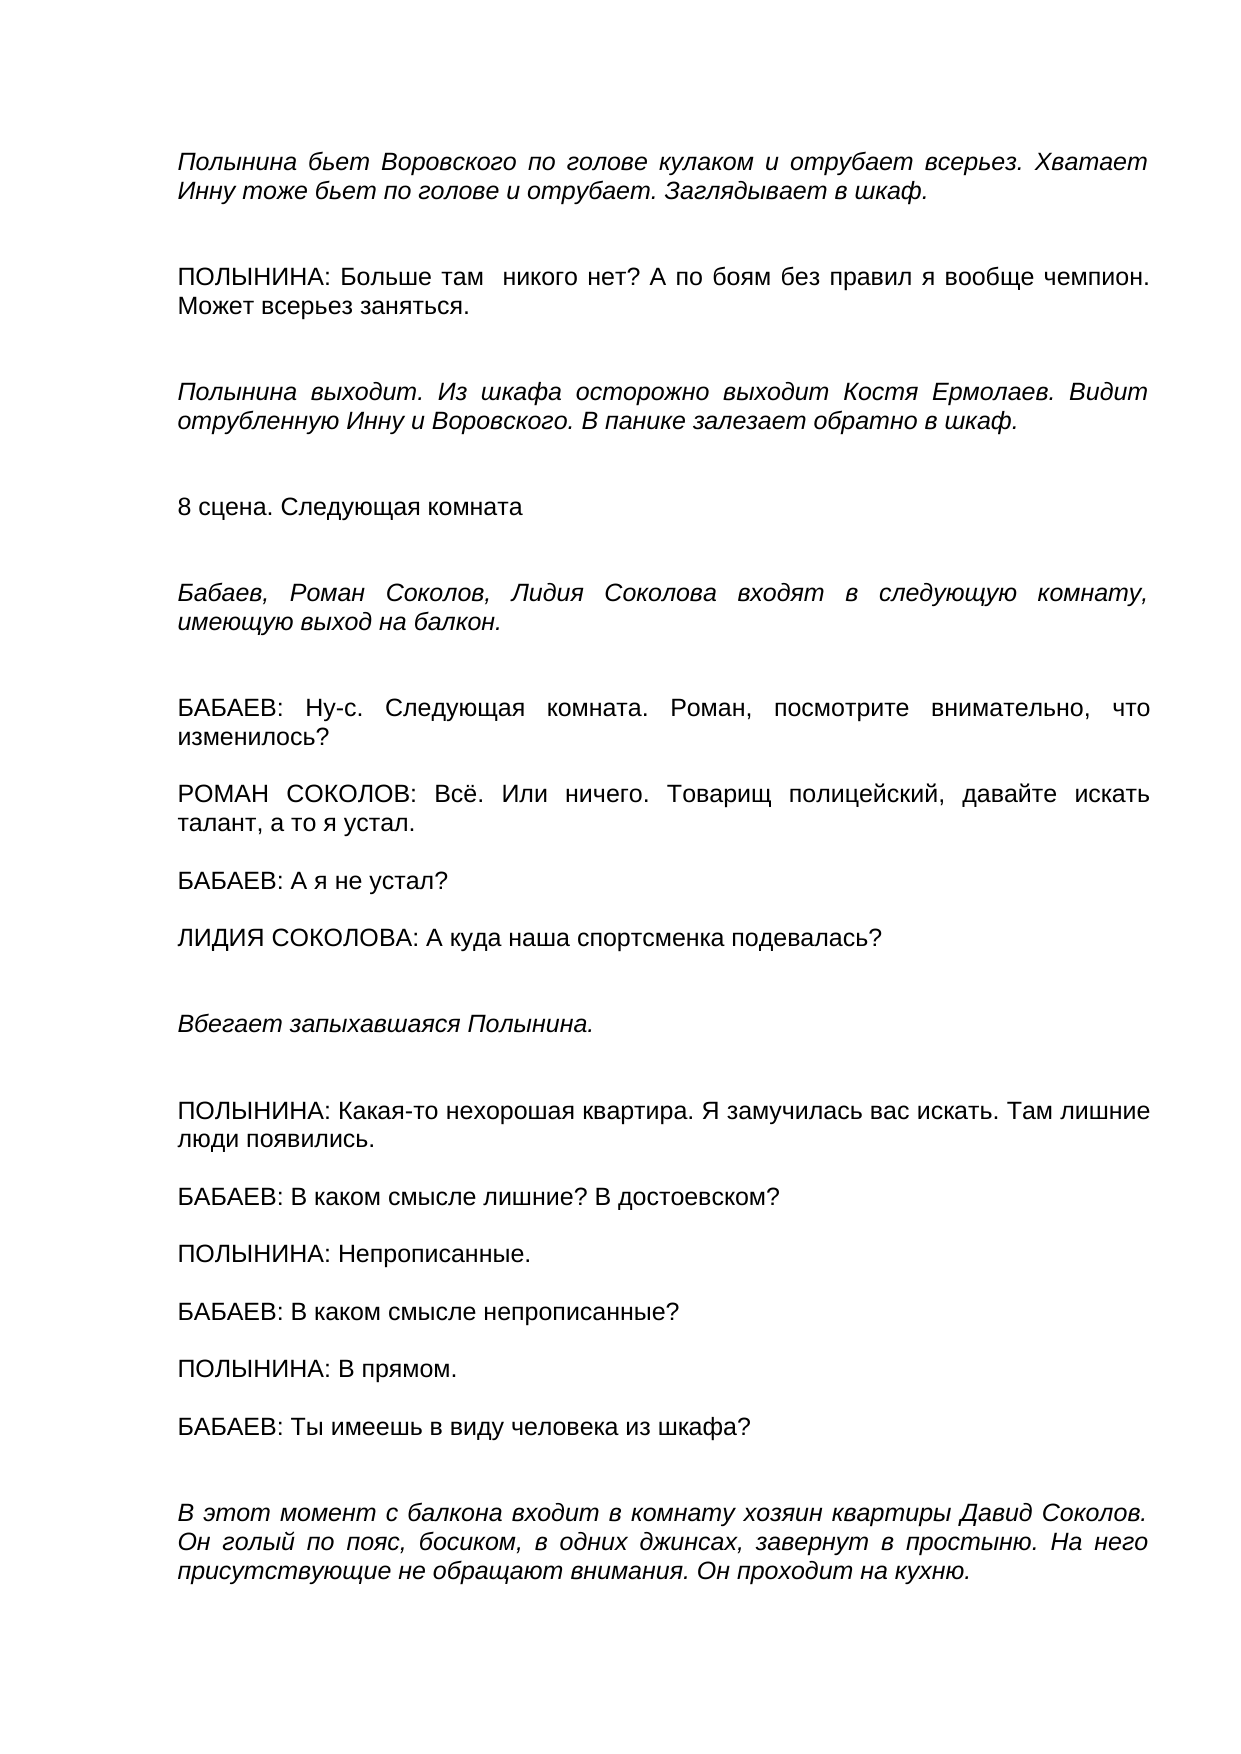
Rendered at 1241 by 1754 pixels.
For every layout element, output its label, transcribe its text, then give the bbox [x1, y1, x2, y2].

text Бабаев, Роман Соколов, Лидия Соколова входят в следующую комнату, имеющую выход на балкон. [177, 578, 1152, 636]
text ПОЛЫНИНА: В прямом. [177, 1354, 1152, 1383]
text Полынина бьет Воровского по голове кулаком и отрубает всерьез. Хватает Инну тоже бьет по голове и отрубает. Заглядывает в шкаф. [177, 147, 1152, 204]
text БАБАЕВ: Ну-с. Следующая комната. Роман, посмотрите внимательно, что изменилось? [177, 693, 1152, 751]
text ПОЛЫНИНА: Непрописанные. [177, 1239, 1152, 1268]
text ЛИДИЯ СОКОЛОВА: А куда наша спортсменка подевалась? [177, 923, 1152, 952]
text ПОЛЫНИНА: Больше там никого нет? А по боям без правил я вообще чемпион. Может всерьез заняться. [177, 262, 1152, 319]
text БАБАЕВ: В каком смысле лишние? В достоевском? [177, 1182, 1152, 1211]
text БАБАЕВ: А я не устал? [177, 866, 1152, 894]
text 8 сцена. Следующая комната [177, 492, 1152, 521]
text В этот момент с балкона входит в комнату хозяин квартиры Давид Соколов. Он голый по пояс, босиком, в одних джинсах, завернут в простыню. На него присутствующие не обращают внимания. Он проходит на кухню. [177, 1498, 1152, 1584]
text БАБАЕВ: В каком смысле непрописанные? [177, 1297, 1152, 1326]
text Полынина выходит. Из шкафа осторожно выходит Костя Ермолаев. Видит отрубленную Инну и Воровского. В панике залезает обратно в шкаф. [177, 377, 1152, 434]
text Вбегает запыхавшаяся Полынина. [177, 1009, 1152, 1038]
text ПОЛЫНИНА: Какая-то нехорошая квартира. Я замучилась вас искать. Там лишние люди появились. [177, 1096, 1152, 1153]
text РОМАН СОКОЛОВ: Всё. Или ничего. Товарищ полицейский, давайте искать талант, а то я устал. [177, 779, 1152, 837]
text БАБАЕВ: Ты имеешь в виду человека из шкафа? [177, 1412, 1152, 1441]
